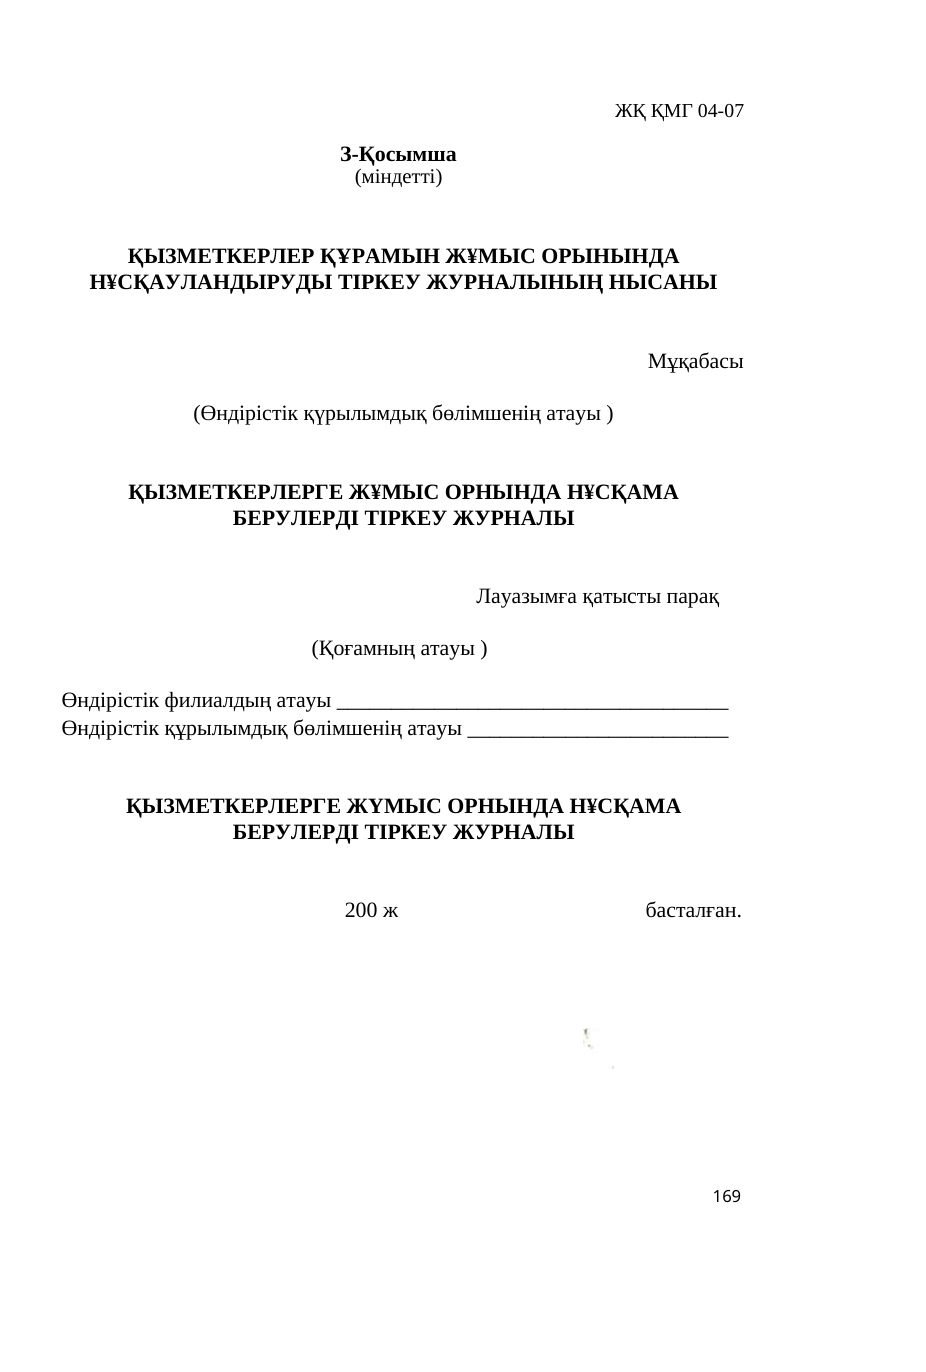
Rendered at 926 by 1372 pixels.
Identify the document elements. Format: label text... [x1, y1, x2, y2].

text ҚЫЗМЕТКЕРЛЕРГЕ ЖҮМЫС ОРНЫНДА Н¥СҚАМА БЕРУЛЕРДІ ТІРКЕУ ЖУРНАЛЫ [63, 792, 743, 845]
picture [583, 1028, 615, 1069]
text Лауазымға қатысты парақ (Қоғамның атауы ) [311, 562, 743, 666]
text (Өндірістік қүрылымдық бөлімшенің атауы ) [63, 403, 743, 425]
text басталған. [61, 900, 742, 922]
text (міндетті) [354, 167, 744, 188]
text З-Қосымша [340, 143, 744, 165]
text Өндірістік филиалдың атауы [61, 666, 743, 718]
text ҚЫЗМЕТКЕРЛЕРГЕ Ж¥МЫС ОРНЫНДА Н¥СҚАМА БЕРУЛЕРДІ ТІРКЕУ ЖУРНАЛЫ [63, 478, 743, 530]
text ҚЫЗМЕТКЕРЛЕР ҚҰРАМЫН Ж¥МЫС ОРЫНЫНДА Н¥СҚАУЛАНДЫРУДЫ ТІРКЕУ ЖУРНАЛЫНЫҢ НЫСАНЫ [63, 242, 743, 294]
text Өндірістік құрылымдық бөлімшенің атауы [61, 718, 743, 740]
text 169 [712, 1189, 741, 1206]
text Мұқабасы [61, 351, 743, 373]
text ЖҚ ҚМГ 04-07 [340, 102, 744, 122]
